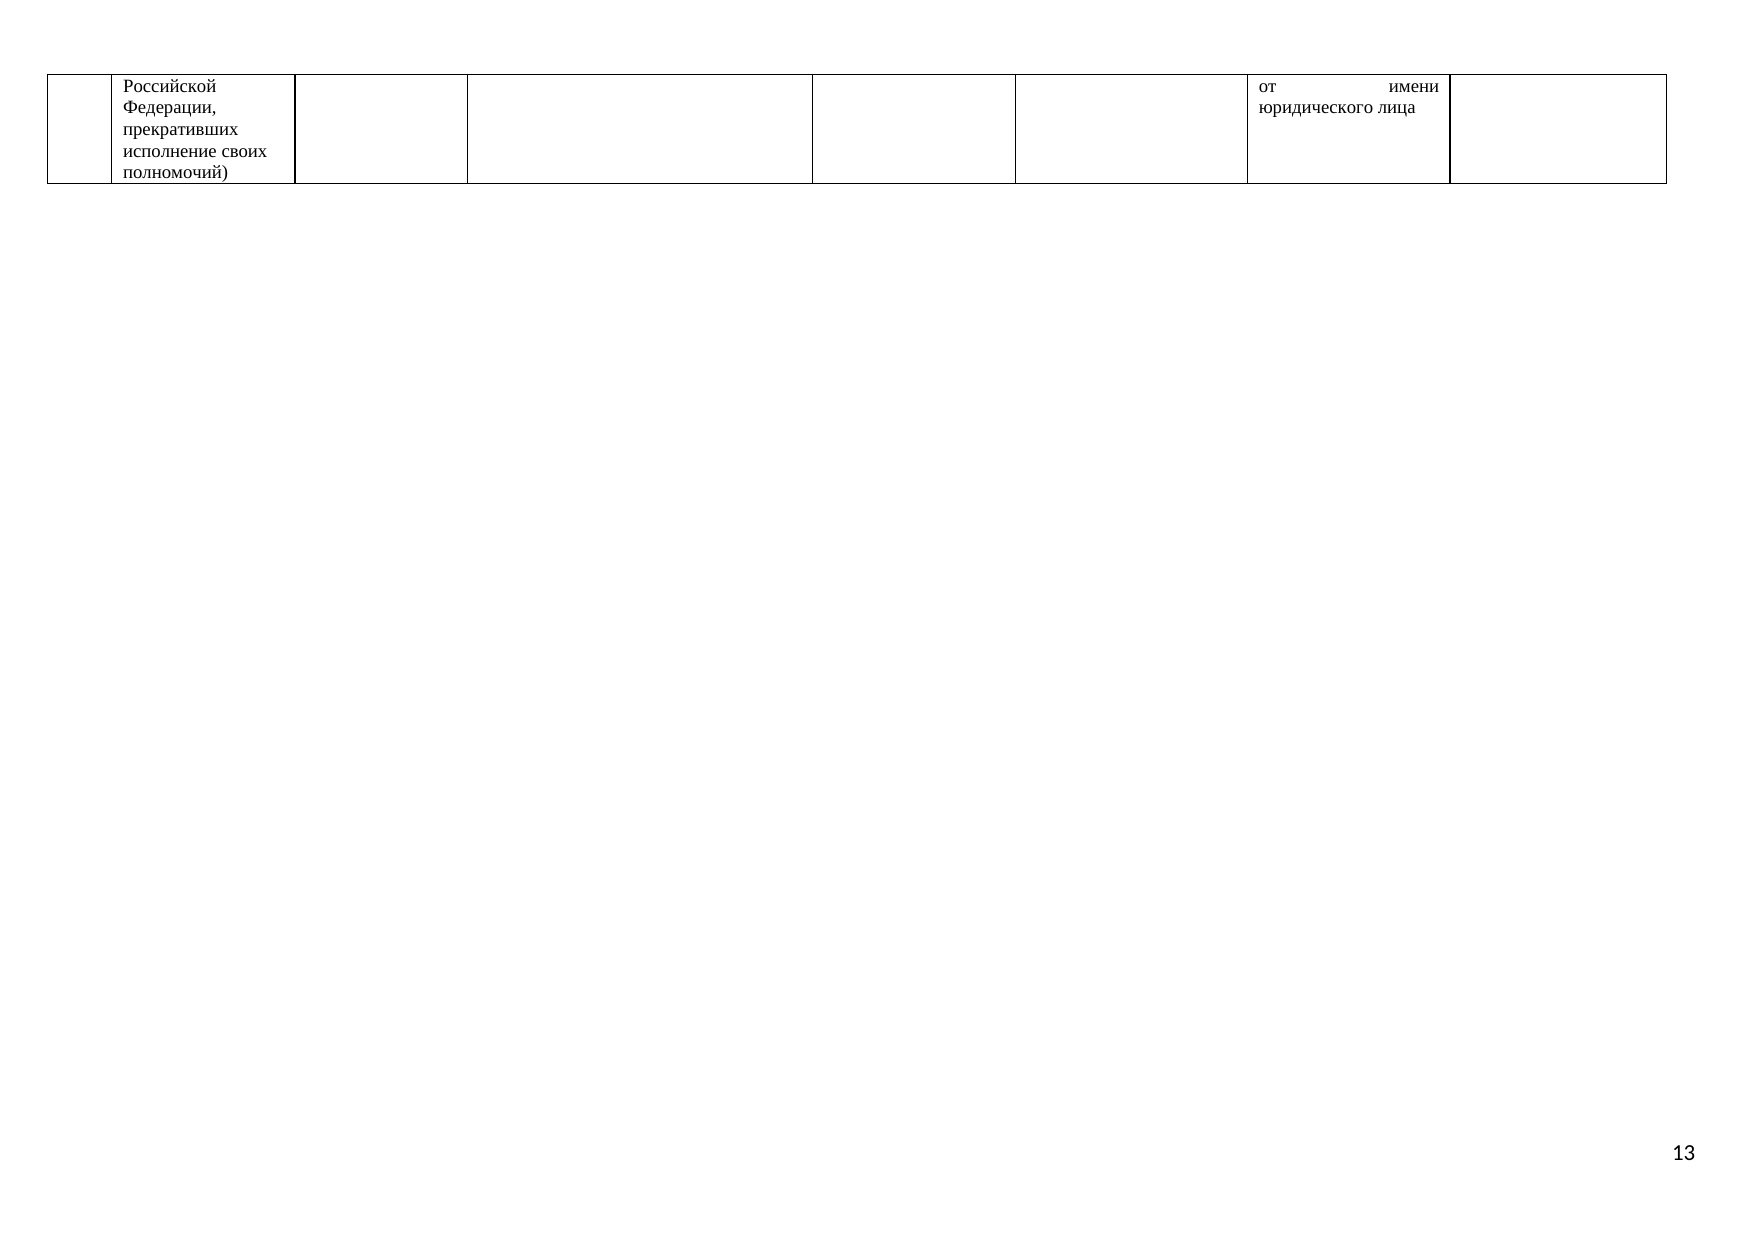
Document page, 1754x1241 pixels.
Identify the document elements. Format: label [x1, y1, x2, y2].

table_cell [1248, 75, 1449, 183]
table_cell [1451, 75, 1666, 183]
